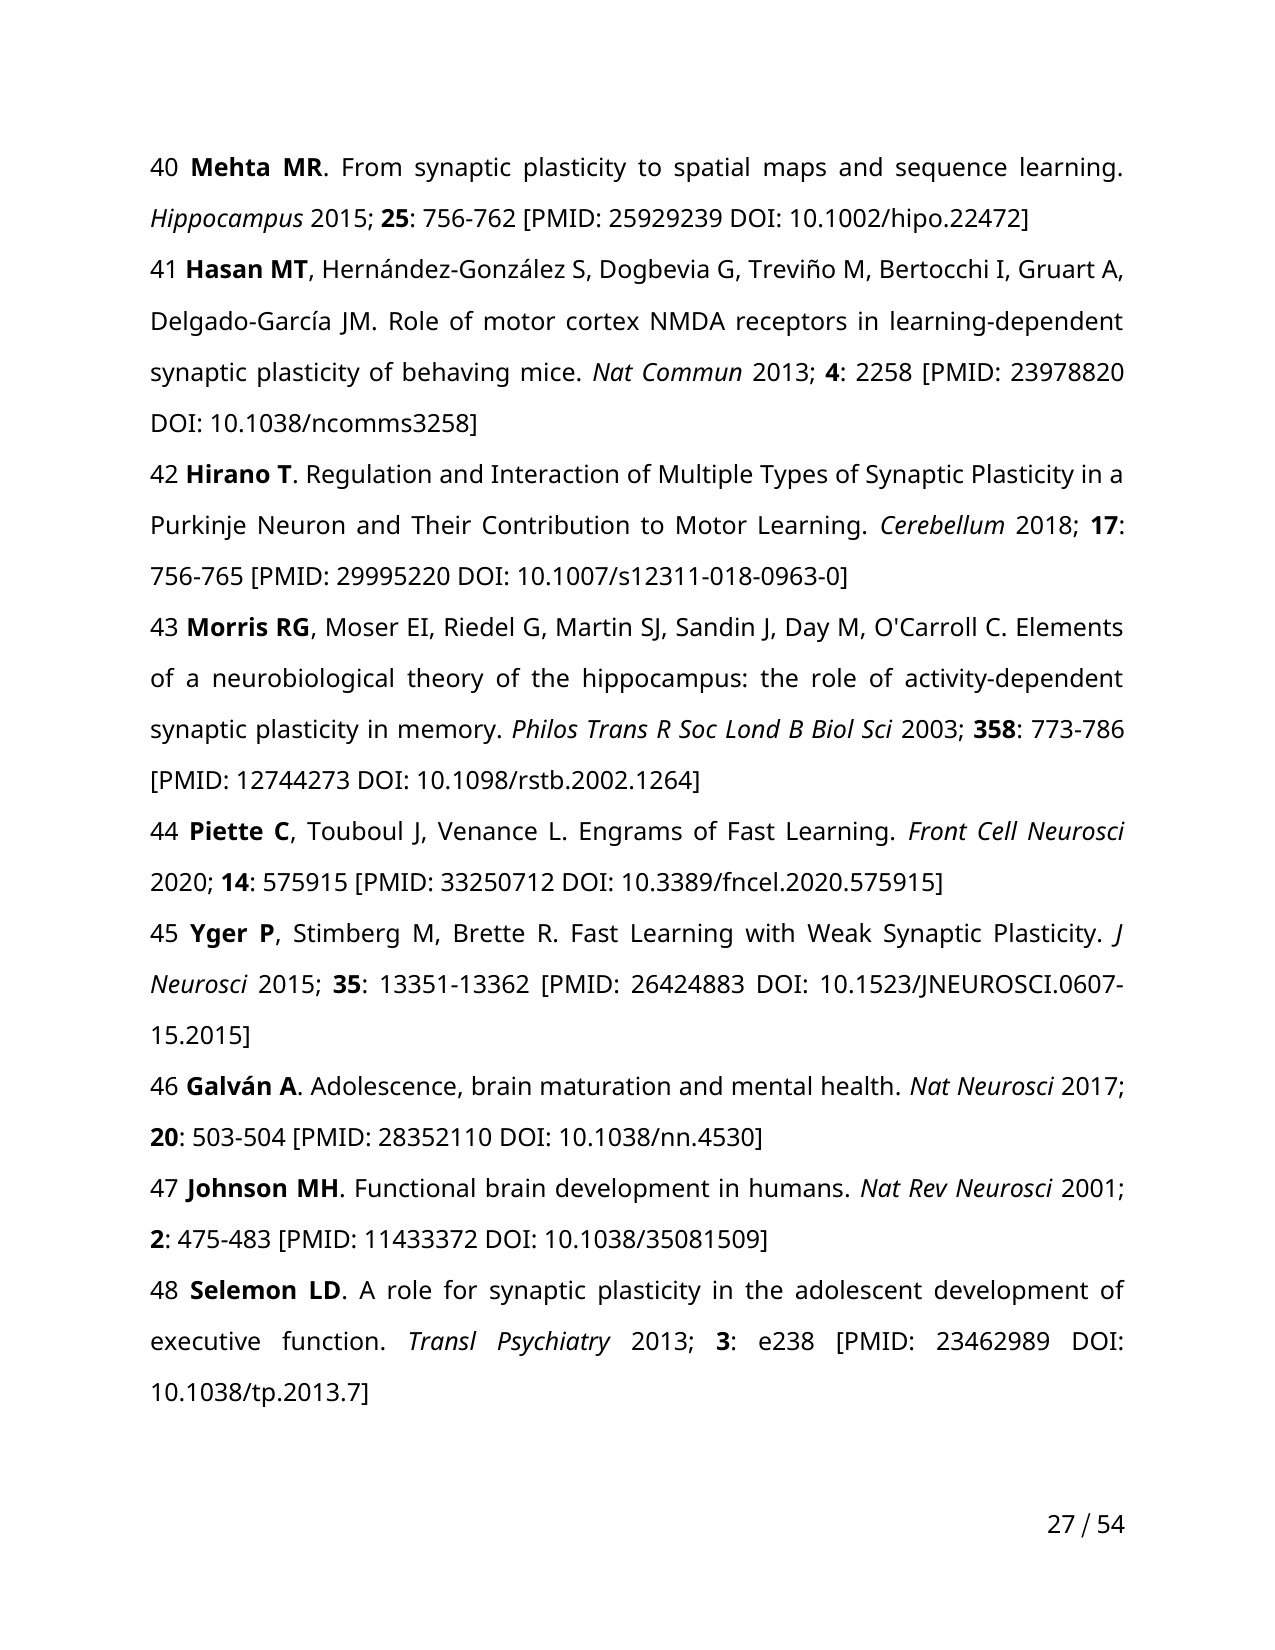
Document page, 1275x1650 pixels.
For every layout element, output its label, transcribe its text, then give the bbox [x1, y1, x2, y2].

text 47 Johnson MH. Functional brain development in humans. Nat Rev Neurosci 2001; 2: 475-483 [PMID: 11433372 DOI: 10.1038/35081509] [150, 1171, 1125, 1256]
text 41 Hasan MT, Hernández-González S, Dogbevia G, Treviño M, Bertocchi I, Gruart A, Delgado-García JM. Role of motor cortex NMDA receptors in learning-dependent synaptic plasticity of behaving mice. Nat Commun 2013; 4: 2258 [PMID: 23978820 DOI: 10.1038/ncomms3258] [150, 252, 1125, 439]
text 42 Hirano T. Regulation and Interaction of Multiple Types of Synaptic Plasticity in a Purkinje Neuron and Their Contribution to Motor Learning. Cerebellum 2018; 17: 756-765 [PMID: 29995220 DOI: 10.1007/s12311-018-0963-0] [150, 456, 1125, 592]
text 40 Mehta MR. From synaptic plasticity to spatial maps and sequence learning. Hippocampus 2015; 25: 756-762 [PMID: 25929239 DOI: 10.1002/hipo.22472] [150, 150, 1125, 235]
text 48 Selemon LD. A role for synaptic plasticity in the adolescent development of executive function. Transl Psychiatry 2013; 3: e238 [PMID: 23462989 DOI: 10.1038/tp.2013.7] [150, 1273, 1125, 1409]
text 45 Yger P, Stimberg M, Brette R. Fast Learning with Weak Synaptic Plasticity. J Neurosci 2015; 35: 13351-13362 [PMID: 26424883 DOI: 10.1523/JNEUROSCI.0607-15.2015] [150, 916, 1125, 1052]
text 43 Morris RG, Moser EI, Riedel G, Martin SJ, Sandin J, Day M, O'Carroll C. Elements of a neurobiological theory of the hippocampus: the role of activity-dependent synaptic plasticity in memory. Philos Trans R Soc Lond B Biol Sci 2003; 358: 773-786 [PMID: 12744273 DOI: 10.1098/rstb.2002.1264] [150, 609, 1125, 797]
text 44 Piette C, Touboul J, Venance L. Engrams of Fast Learning. Front Cell Neurosci 2020; 14: 575915 [PMID: 33250712 DOI: 10.3389/fncel.2020.575915] [150, 813, 1125, 899]
text 46 Galván A. Adolescence, brain maturation and mental health. Nat Neurosci 2017; 20: 503-504 [PMID: 28352110 DOI: 10.1038/nn.4530] [150, 1069, 1125, 1154]
